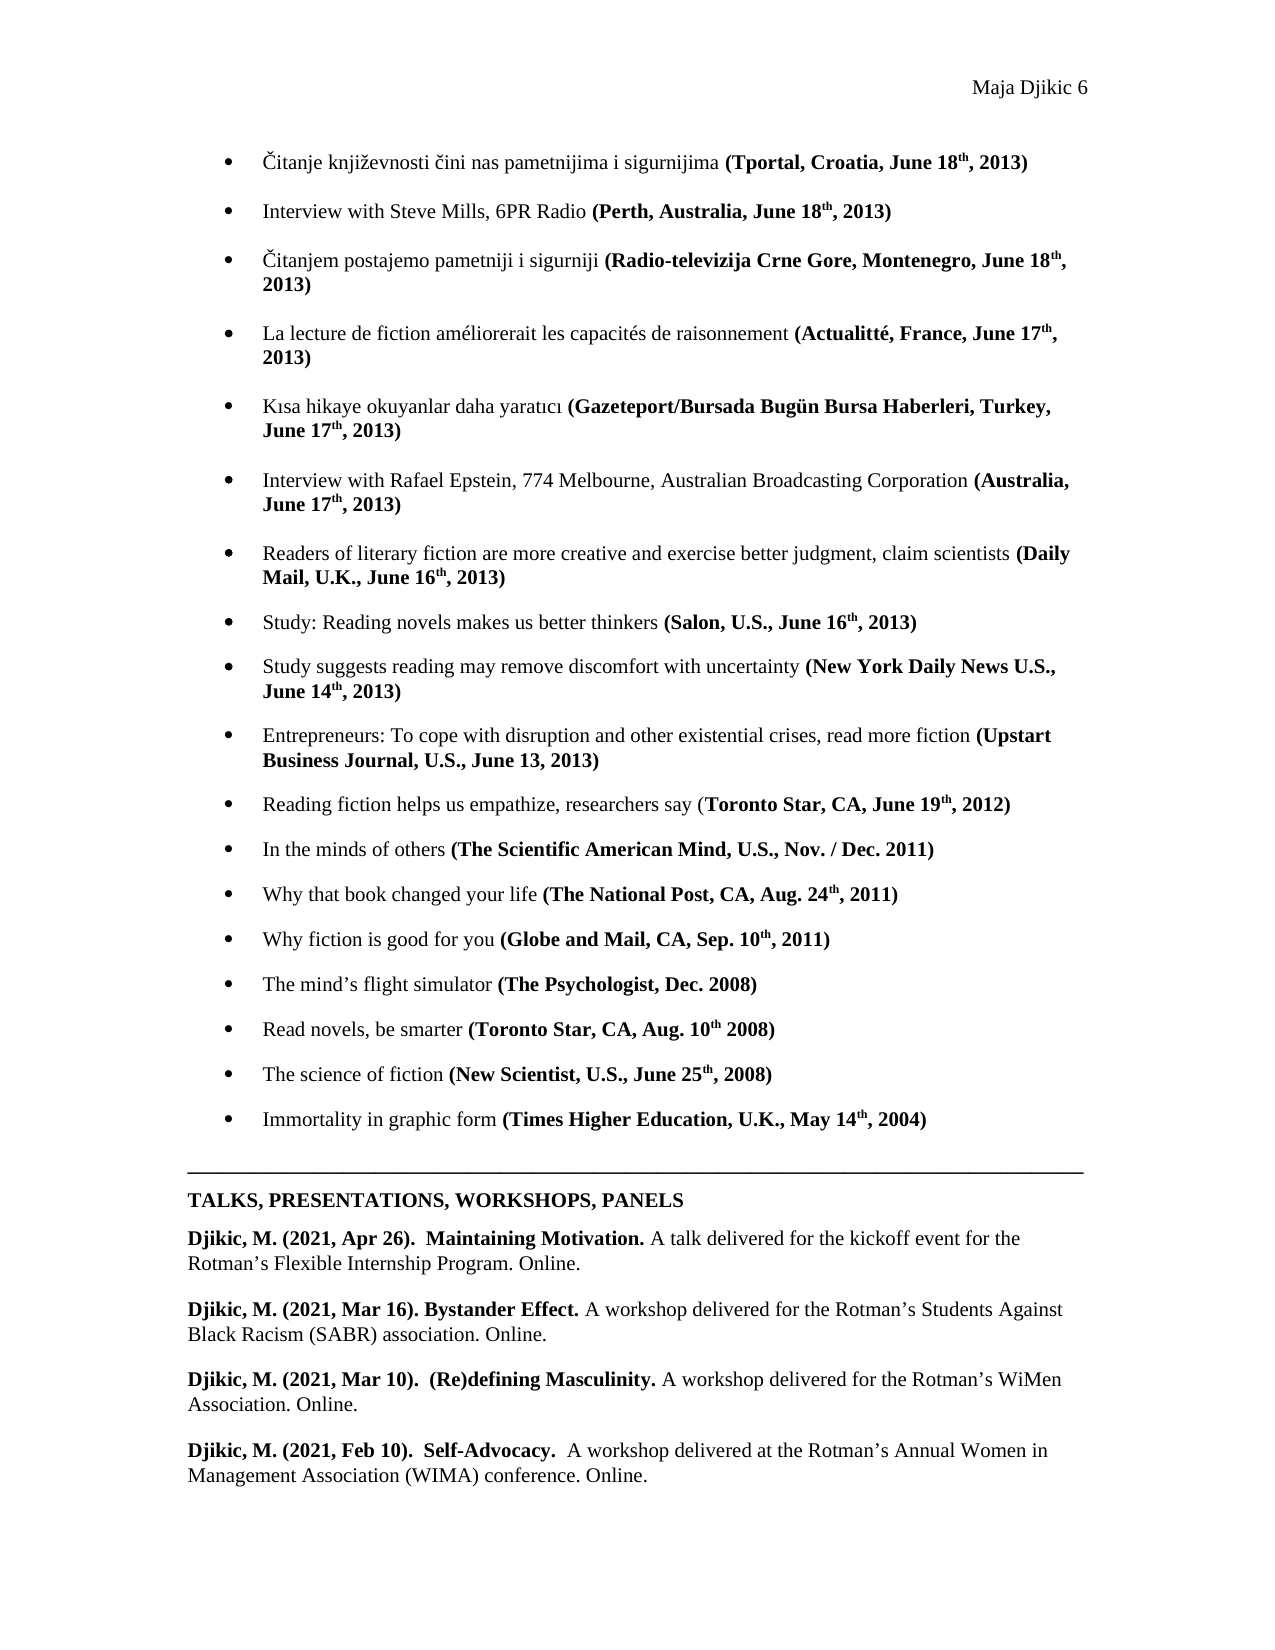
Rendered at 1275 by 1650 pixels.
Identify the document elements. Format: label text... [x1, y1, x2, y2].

list Read novels, be smarter (Toronto Star, CA, Aug. 10th 2008) [225, 1017, 1087, 1041]
list Study: Reading novels makes us better thinkers (Salon, U.S., June 16th, 2013) [225, 609, 1087, 634]
list Why fiction is good for you (Globe and Mail, CA, Sep. 10th, 2011) [225, 927, 1087, 951]
list Čitanje književnosti čini nas pametnijima i sigurnijima (Tportal, Croatia, June 18th, 2013) [225, 150, 1087, 174]
list La lecture de fiction améliorerait les capacités de raisonnement (Actualitté, France, June 17th, 2013) [225, 321, 1087, 369]
list Why that book changed your life (The National Post, CA, Aug. 24th, 2011) [225, 882, 1087, 906]
list Study suggests reading may remove discomfort with uncertainty (New York Daily News U.S., June 14th, 2013) [225, 654, 1087, 703]
list Čitanjem postajemo pametniji i sigurniji (Radio-televizija Crne Gore, Montenegro, June 18th, 2013) [225, 248, 1087, 296]
text ______________________________________________________________________________________ [187, 1152, 1087, 1176]
text Djikic, M. (2021, Apr 26). Maintaining Motivation. A talk delivered for the kickoff event for the Rotman’s Flexible Internship Program. Online. [187, 1225, 1087, 1275]
subtitle TALKS, PRESENTATIONS, WORKSHOPS, PANELS [187, 1188, 1087, 1212]
list The mind’s flight simulator (The Psychologist, Dec. 2008) [225, 972, 1087, 996]
list Reading fiction helps us empathize, researchers say (Toronto Star, CA, June 19th, 2012) [225, 792, 1087, 816]
list Interview with Rafael Epstein, 774 Melbourne, Australian Broadcasting Corporation (Australia, June 17th, 2013) [225, 467, 1087, 516]
list Kısa hikaye okuyanlar daha yaratıcı (Gazeteport/Bursada Bugün Bursa Haberleri, Turkey, June 17th, 2013) [225, 394, 1087, 442]
list Readers of literary fiction are more creative and exercise better judgment, claim scientists (Daily Mail, U.K., June 16th, 2013) [225, 541, 1087, 589]
list Entrepreneurs: To cope with disruption and other existential crises, read more fiction (Upstart Business Journal, U.S., June 13, 2013) [225, 723, 1087, 772]
list Immortality in graphic form (Times Higher Education, U.K., May 14th, 2004) [225, 1107, 1087, 1131]
list Interview with Steve Mills, 6PR Radio (Perth, Australia, June 18th, 2013) [225, 199, 1087, 223]
list In the minds of others (The Scientific American Mind, U.S., Nov. / Dec. 2011) [225, 837, 1087, 861]
text Djikic, M. (2021, Mar 10). (Re)defining Masculinity. A workshop delivered for the Rotman’s WiMen Association. Online. [187, 1366, 1087, 1416]
list The science of fiction (New Scientist, U.S., June 25th, 2008) [225, 1062, 1087, 1086]
text Djikic, M. (2021, Mar 16). Bystander Effect. A workshop delivered for the Rotman’s Students Against Black Racism (SABR) association. Online. [187, 1296, 1087, 1346]
text Djikic, M. (2021, Feb 10). Self-Advocacy. A workshop delivered at the Rotman’s Annual Women in Management Association (WIMA) conference. Online. [187, 1437, 1087, 1487]
